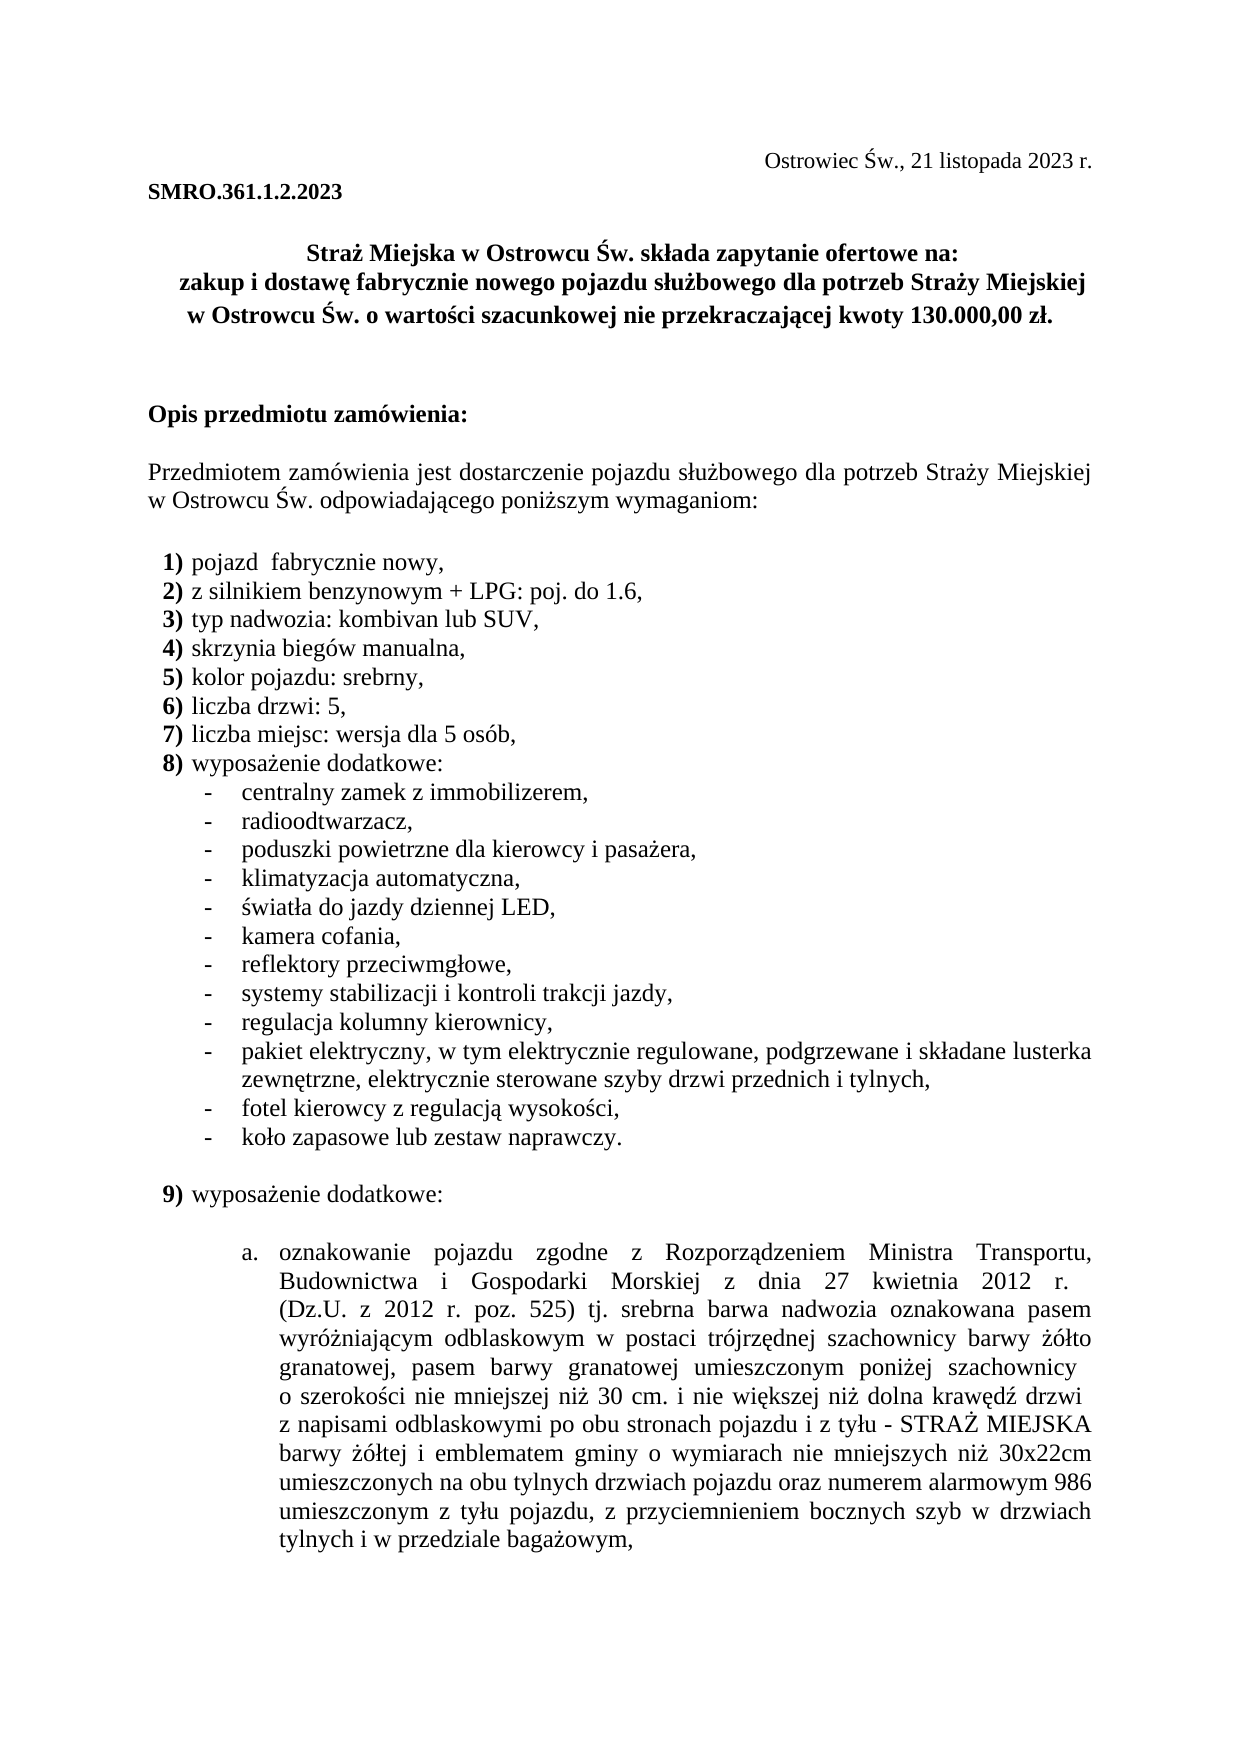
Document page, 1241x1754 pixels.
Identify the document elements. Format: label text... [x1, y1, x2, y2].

text Opis przedmiotu zamówienia: [148, 399, 1093, 428]
list wyposażenie dodatkowe: [162, 748, 1093, 777]
list pakiet elektryczny, w tym elektrycznie regulowane, podgrzewane i składane lusterka zewnętrzne, elektrycznie sterowane szyby drzwi przednich i tylnych, [204, 1036, 1093, 1093]
text SMRO.361.1.2.2023 [148, 178, 1093, 204]
list centralny zamek z immobilizerem, [204, 777, 1093, 806]
list liczba miejsc: wersja dla 5 osób, [162, 719, 1093, 748]
list regulacja kolumny kierownicy, [204, 1007, 1093, 1036]
list reflektory przeciwmgłowe, [204, 949, 1093, 978]
list klimatyzacja automatyczna, [204, 863, 1093, 892]
list fotel kierowcy z regulacją wysokości, [204, 1093, 1093, 1122]
text Przedmiotem zamówienia jest dostarczenie pojazdu służbowego dla potrzeb Straży Miejskiej w Ostrowcu Św. odpowiadającego poniższym wymaganiom: [148, 457, 1093, 514]
list systemy stabilizacji i kontroli trakcji jazdy, [204, 978, 1093, 1007]
list oznakowanie pojazdu zgodne z Rozporządzeniem Ministra Transportu, Budownictwa i Gospodarki Morskiej z dnia 27 kwietnia 2012 r. (Dz.U. z 2012 r. poz. 525) tj. srebrna barwa nadwozia oznakowana pasem wyróżniającym odblaskowym w postaci trójrzędnej szachownicy barwy żółto granatowej, pasem barwy granatowej umieszczonym poniżej szachownicy o szerokości nie mniejszej niż 30 cm. i nie większej niż dolna krawędź drzwi z napisami odblaskowymi po obu stronach pojazdu i z tyłu - STRAŻ MIEJSKA barwy żółtej i emblematem gminy o wymiarach nie mniejszych niż 30x22cm umieszczonych na obu tylnych drzwiach pojazdu oraz numerem alarmowym 986 umieszczonym z tyłu pojazdu, z przyciemnieniem bocznych szyb w drzwiach tylnych i w przedziale bagażowym, [241, 1237, 1093, 1553]
list kamera cofania, [204, 921, 1093, 949]
text zakup i dostawę fabrycznie nowego pojazdu służbowego dla potrzeb Straży Miejskiej w Ostrowcu Św. o wartości szacunkowej nie przekraczającej kwoty 130.000,00 zł. [148, 267, 1093, 329]
list poduszki powietrzne dla kierowcy i pasażera, [204, 834, 1093, 863]
list kolor pojazdu: srebrny, [162, 662, 1093, 691]
list skrzynia biegów manualna, [162, 633, 1093, 662]
list wyposażenie dodatkowe: [162, 1179, 1093, 1208]
list pojazd fabrycznie nowy, [162, 547, 1093, 576]
list koło zapasowe lub zestaw naprawczy. [204, 1122, 1093, 1151]
list radioodtwarzacz, [204, 806, 1093, 834]
text Ostrowiec Św., 21 listopada 2023 r. [148, 148, 1093, 174]
list światła do jazdy dziennej LED, [204, 892, 1093, 921]
list liczba drzwi: 5, [162, 691, 1093, 719]
list typ nadwozia: kombivan lub SUV, [162, 604, 1093, 633]
list z silnikiem benzynowym + LPG: poj. do 1.6, [162, 576, 1093, 604]
text Straż Miejska w Ostrowcu Św. składa zapytanie ofertowe na: [148, 238, 1093, 267]
